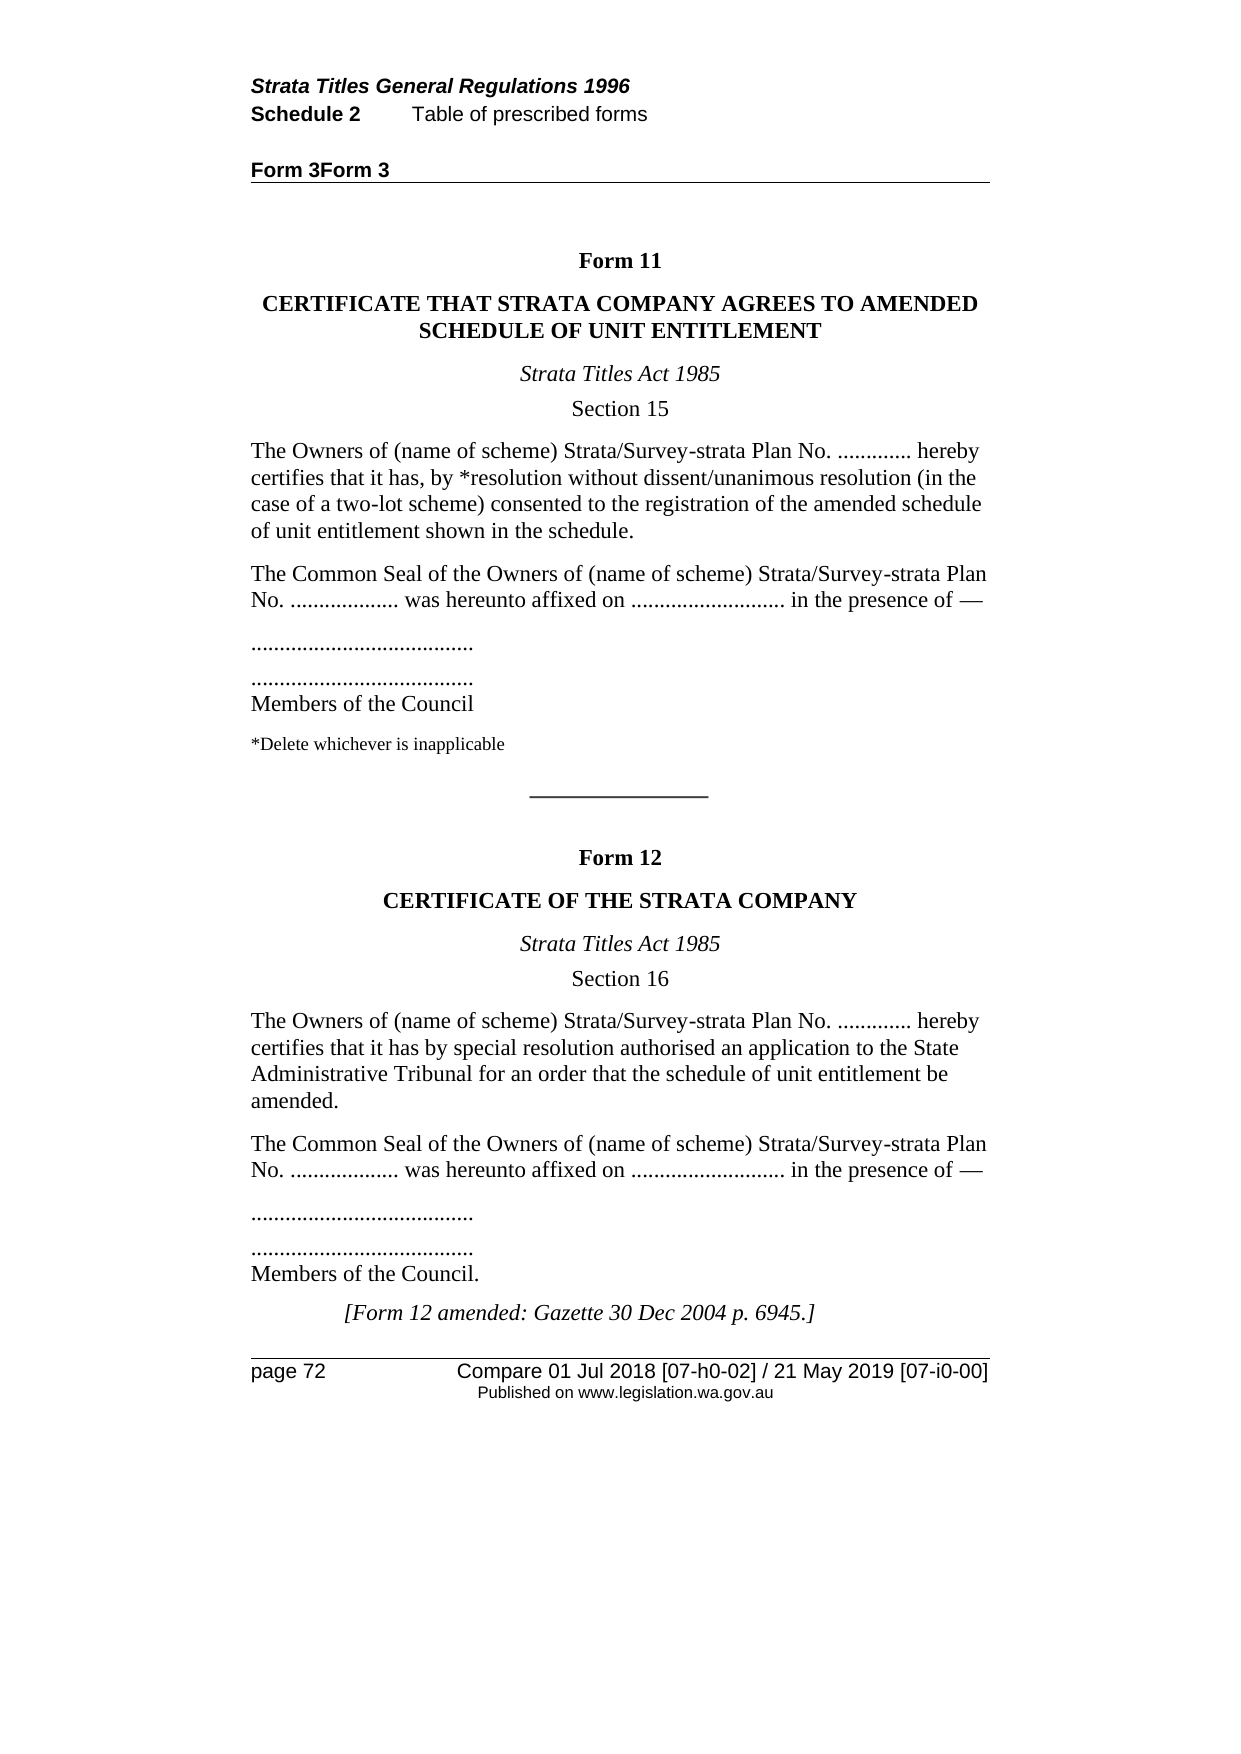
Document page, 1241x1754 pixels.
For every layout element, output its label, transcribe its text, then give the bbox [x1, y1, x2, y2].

subtitle CERTIFICATE OF THE STRATA COMPANY [251, 887, 990, 913]
subtitle Form 11 [251, 247, 990, 274]
text ....................................... [251, 1199, 990, 1225]
text [Form 12 amended: Gazette 30 Dec 2004 p. 6945.] [251, 1299, 990, 1325]
text The Owners of (name of scheme) Strata/Survey-strata Plan No. ............. hereby certifies that it has, by *resolution without dissent/unanimous resolution (in the case of a two-lot scheme) consented to the registration of the amended schedule of unit entitlement shown in the schedule. [251, 438, 990, 543]
subtitle Strata Titles Act 1985 [251, 360, 990, 386]
subtitle Section 16 [251, 964, 990, 991]
text *Delete whichever is inapplicable [251, 733, 990, 755]
text Members of the Council [251, 690, 990, 716]
text Members of the Council. [251, 1260, 990, 1286]
text ....................................... [251, 629, 990, 655]
text ....................................... [251, 1234, 990, 1260]
text ....................................... [251, 664, 990, 690]
picture [514, 779, 726, 819]
text The Common Seal of the Owners of (name of scheme) Strata/Survey-strata Plan No. ................... was hereunto affixed on ........................... in the presence of — [251, 1130, 990, 1182]
subtitle CERTIFICATE THAT STRATA COMPANY AGREES TO AMENDED SCHEDULE OF UNIT ENTITLEMENT [251, 291, 990, 343]
text The Common Seal of the Owners of (name of scheme) Strata/Survey-strata Plan No. ................... was hereunto affixed on ........................... in the presence of — [251, 560, 990, 612]
subtitle Section 15 [251, 394, 990, 421]
text The Owners of (name of scheme) Strata/Survey-strata Plan No. ............. hereby certifies that it has by special resolution authorised an application to the State Administrative Tribunal for an order that the schedule of unit entitlement be amended. [251, 1008, 990, 1113]
subtitle Form 12 [251, 844, 990, 870]
subtitle Strata Titles Act 1985 [251, 930, 990, 956]
